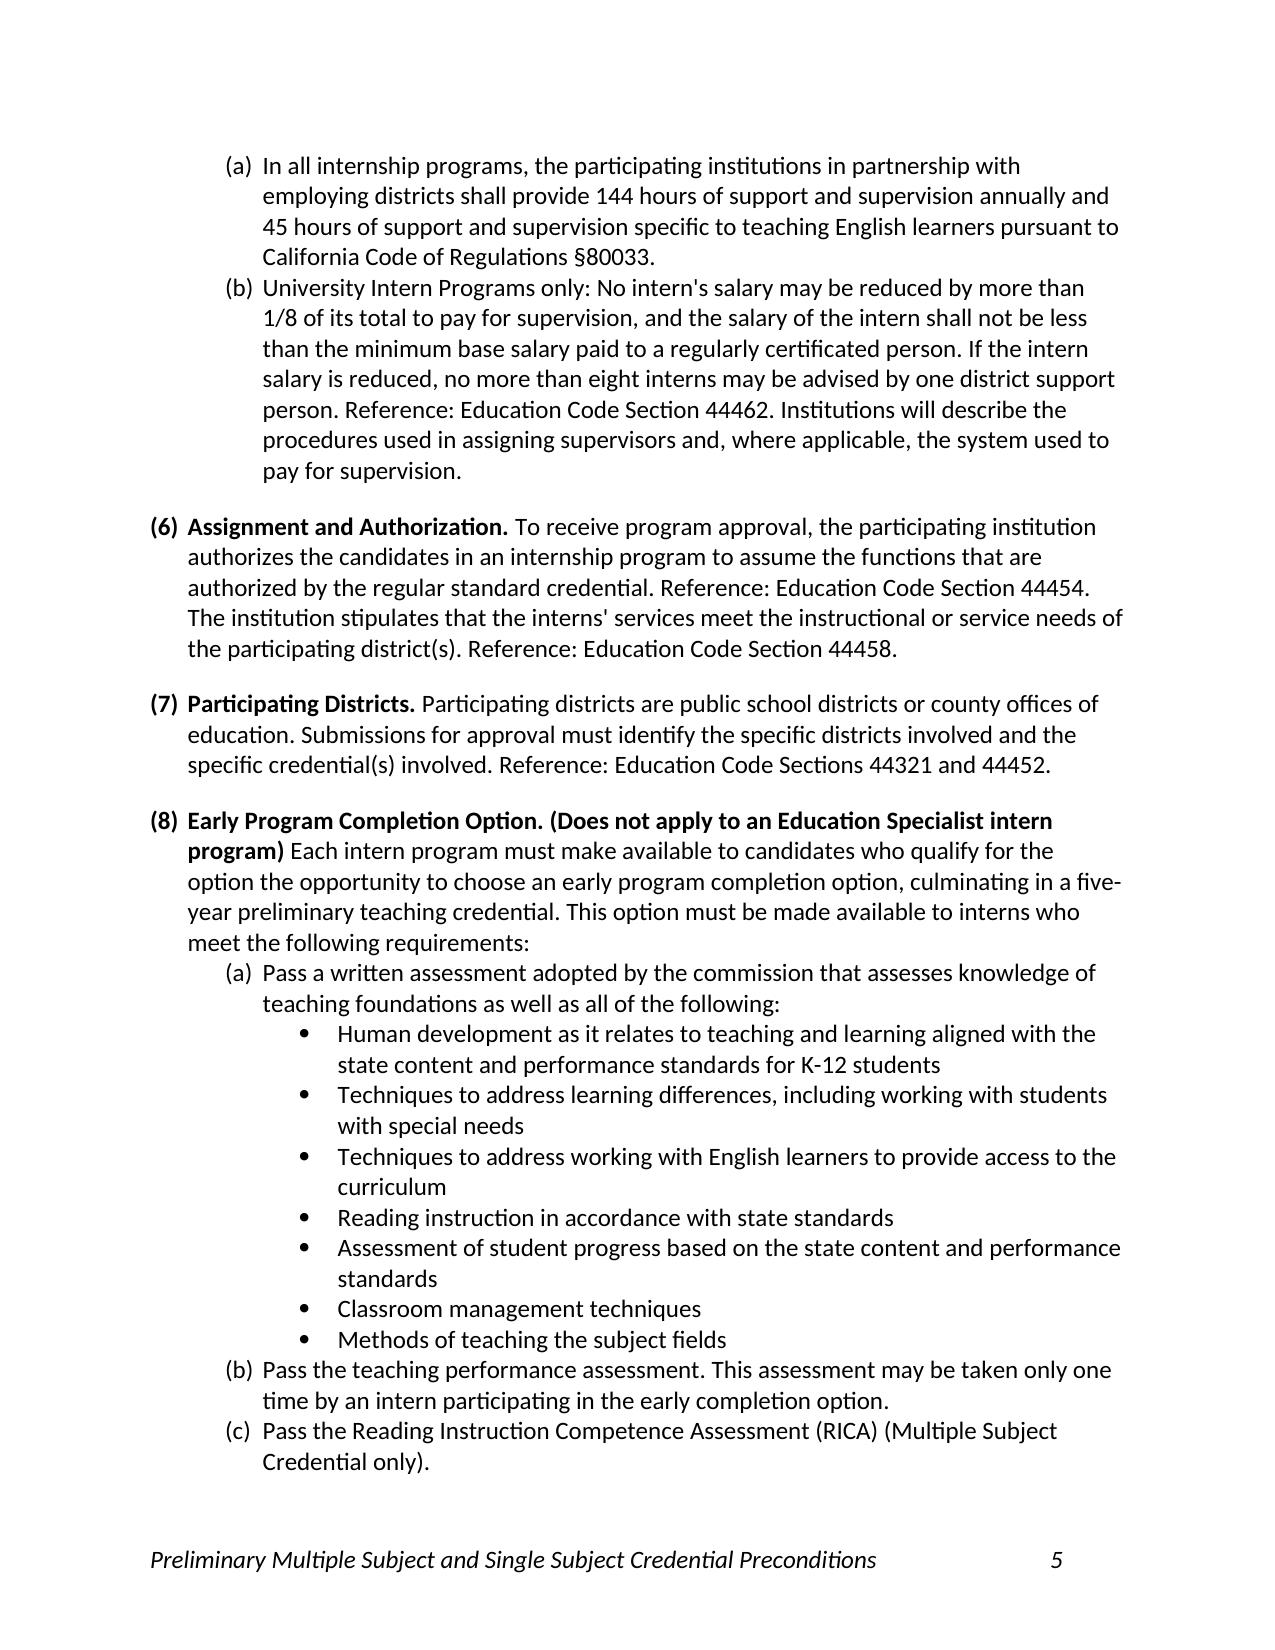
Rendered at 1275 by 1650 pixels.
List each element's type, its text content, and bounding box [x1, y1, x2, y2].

list Pass a written assessment adopted by the commission that assesses knowledge of teaching foundations as well as all of the following: [225, 957, 1125, 1018]
list In all internship programs, the participating institutions in partnership with employing districts shall provide 144 hours of support and supervision annually and 45 hours of support and supervision specific to teaching English learners pursuant to California Code of Regulations §80033. [225, 150, 1125, 272]
list Pass the teaching performance assessment. This assessment may be taken only one time by an intern participating in the early completion option. [225, 1354, 1125, 1415]
list Classroom management techniques [300, 1293, 1125, 1324]
list Reading instruction in accordance with state standards [300, 1202, 1125, 1232]
list Techniques to address working with English learners to provide access to the curriculum [300, 1141, 1125, 1202]
list Techniques to address learning differences, including working with students with special needs [300, 1079, 1125, 1141]
list Participating Districts. Participating districts are public school districts or county offices of education. Submissions for approval must identify the specific districts involved and the specific credential(s) involved. Reference: Education Code Sections 44321 and 44452. [150, 688, 1125, 780]
list Human development as it relates to teaching and learning aligned with the state content and performance standards for K-12 students [300, 1018, 1125, 1079]
list Assignment and Authorization. To receive program approval, the participating institution authorizes the candidates in an internship program to assume the functions that are authorized by the regular standard credential. Reference: Education Code Section 44454. The institution stipulates that the interns' services meet the instructional or service needs of the participating district(s). Reference: Education Code Section 44458. [150, 511, 1125, 663]
list Methods of teaching the subject fields [300, 1324, 1125, 1354]
list Pass the Reading Instruction Competence Assessment (RICA) (Multiple Subject Credential only). [225, 1415, 1125, 1476]
list University Intern Programs only: No intern's salary may be reduced by more than 1/8 of its total to pay for supervision, and the salary of the intern shall not be less than the minimum base salary paid to a regularly certificated person. If the intern salary is reduced, no more than eight interns may be advised by one district support person. Reference: Education Code Section 44462. Institutions will describe the procedures used in assigning supervisors and, where applicable, the system used to pay for supervision. [225, 272, 1125, 486]
list Assessment of student progress based on the state content and performance standards [300, 1232, 1125, 1293]
list Early Program Completion Option. (Does not apply to an Education Specialist intern program) Each intern program must make available to candidates who qualify for the option the opportunity to choose an early program completion option, culminating in a five-year preliminary teaching credential. This option must be made available to interns who meet the following requirements: [150, 805, 1125, 957]
